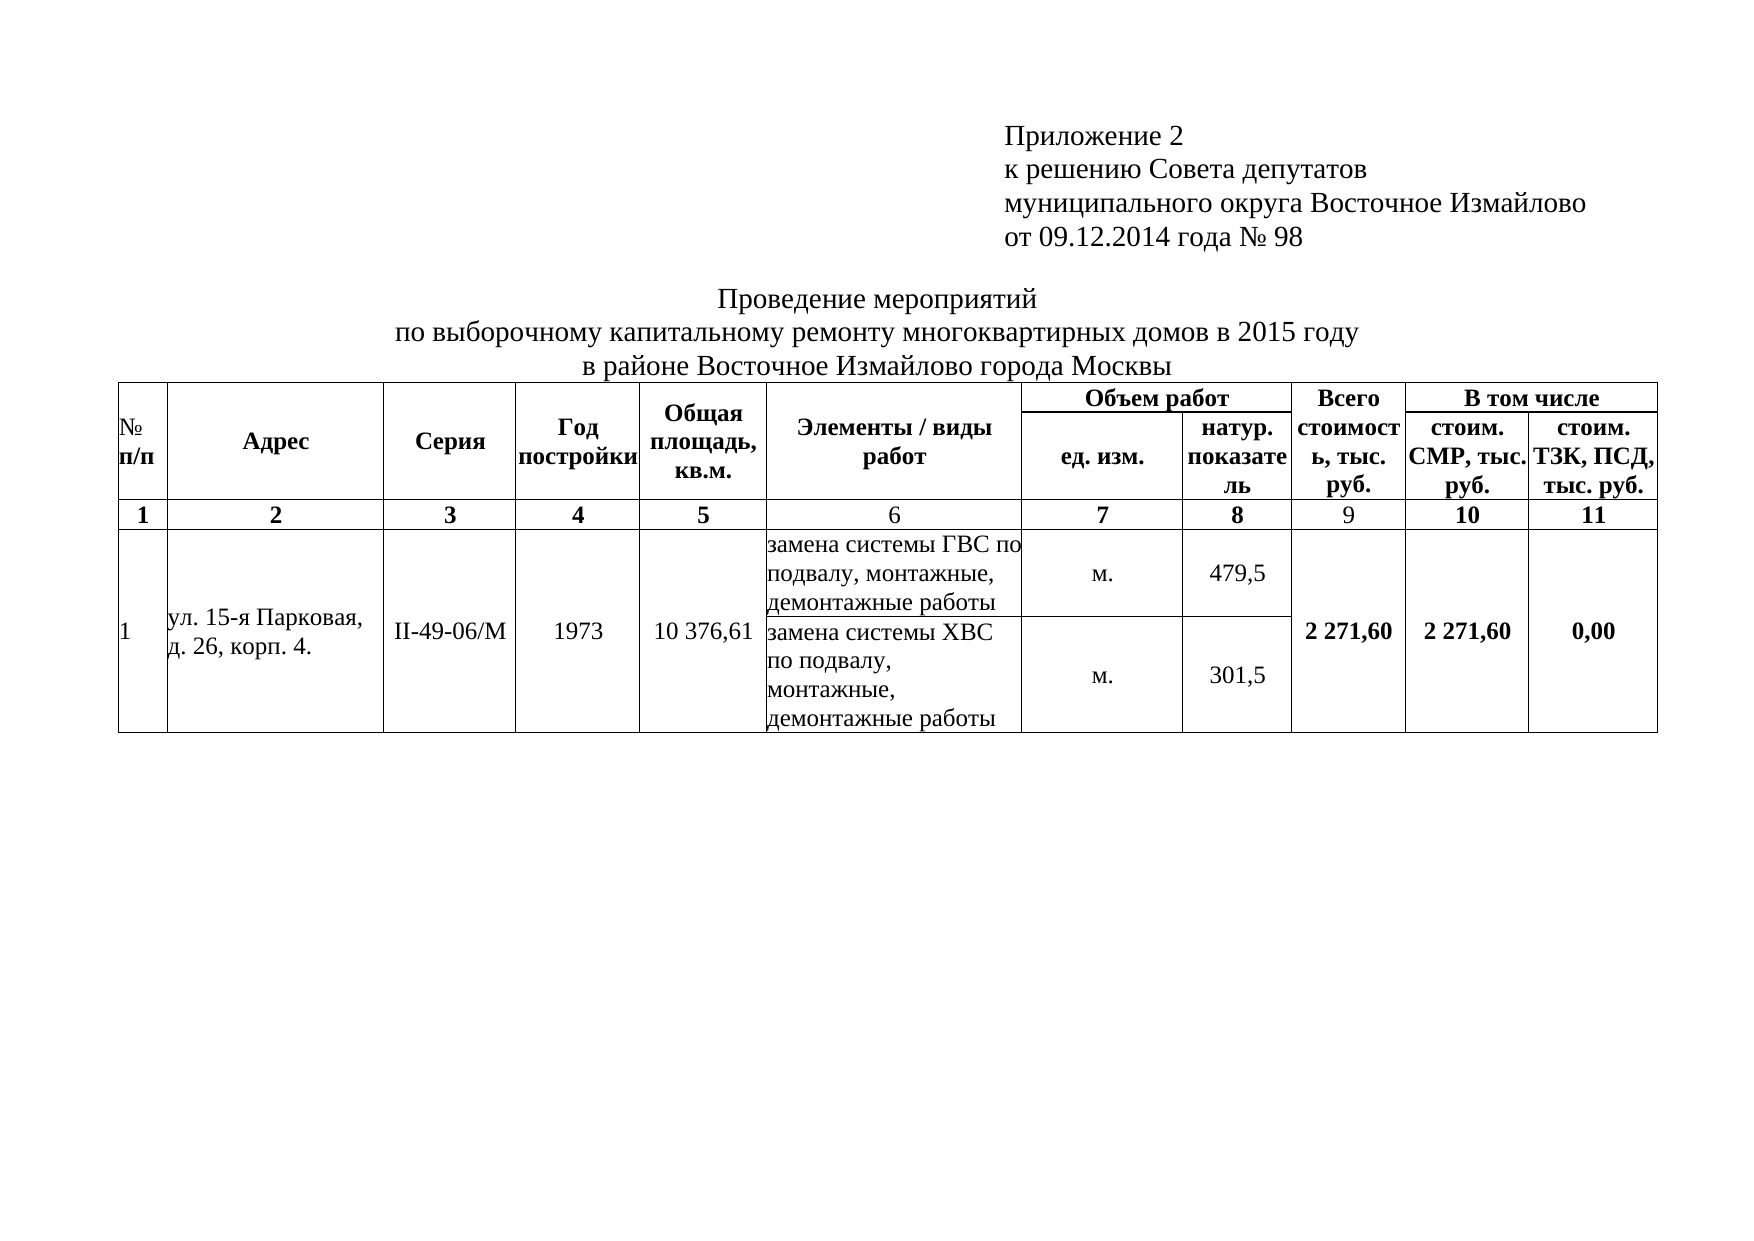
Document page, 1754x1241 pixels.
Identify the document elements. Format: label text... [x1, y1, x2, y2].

table_header № п/п [119, 383, 167, 499]
table_cell 5 [640, 500, 766, 528]
table_cell 2 271,60 [1292, 530, 1405, 732]
table_cell 2 [168, 500, 383, 528]
table_cell 1 [119, 530, 167, 732]
table_cell замена системы ХВС по подвалу, монтажные, демонтажные работы [767, 617, 1021, 732]
text Проведение мероприятий [118, 281, 1636, 314]
table_header Объем работ [1022, 383, 1291, 411]
text муниципального округа Восточное Измайлово [1004, 185, 1636, 219]
table_header Всего стоимость, тыс. руб. [1292, 383, 1405, 499]
table_cell 2 271,60 [1406, 530, 1528, 732]
table_cell 4 [516, 500, 639, 528]
table_cell 11 [1529, 500, 1657, 528]
table_cell 1973 [516, 530, 639, 732]
table_header Общая площадь, кв.м. [640, 383, 766, 499]
table_cell 479,5 [1183, 530, 1291, 616]
table_cell м. [1022, 617, 1182, 732]
table_cell ед. изм. [1022, 413, 1182, 499]
table_cell 10 [1406, 500, 1528, 528]
text в районе Восточное Измайлово города Москвы [118, 348, 1636, 382]
text Приложение 2 [1004, 118, 1636, 152]
table_header Год постройки [516, 383, 639, 499]
table_cell м. [1022, 530, 1182, 616]
table_cell 8 [1183, 500, 1291, 528]
table_header Элементы / виды работ [767, 383, 1021, 499]
table_cell стоим. ТЗК, ПСД, тыс. руб. [1529, 413, 1657, 499]
text по выборочному капитальному ремонту многоквартирных домов в 2015 году [118, 314, 1636, 348]
table_cell ул. 15-я Парковая, д. 26, корп. 4. [168, 530, 383, 732]
table_cell 6 [767, 500, 1021, 528]
table_header В том числе [1406, 383, 1657, 411]
table_cell замена системы ГВС по подвалу, монтажные, демонтажные работы [767, 530, 1021, 616]
table_cell 7 [1022, 500, 1182, 528]
text к решению Совета депутатов [1004, 152, 1636, 185]
table_cell 10 376,61 [640, 530, 766, 732]
table_cell 3 [384, 500, 515, 528]
table_cell 301,5 [1183, 617, 1291, 732]
table_cell II-49-06/M [384, 530, 515, 732]
table_cell стоим. СМР, тыс. руб. [1406, 413, 1528, 499]
table_header Серия [384, 383, 515, 499]
text от 09.12.2014 года № 98 [1004, 219, 1636, 252]
table_header Адрес [168, 383, 383, 499]
table_cell 0,00 [1529, 530, 1657, 732]
table_cell 9 [1292, 500, 1405, 528]
table_cell 1 [119, 500, 167, 528]
table_cell натур. показатель [1183, 413, 1291, 499]
